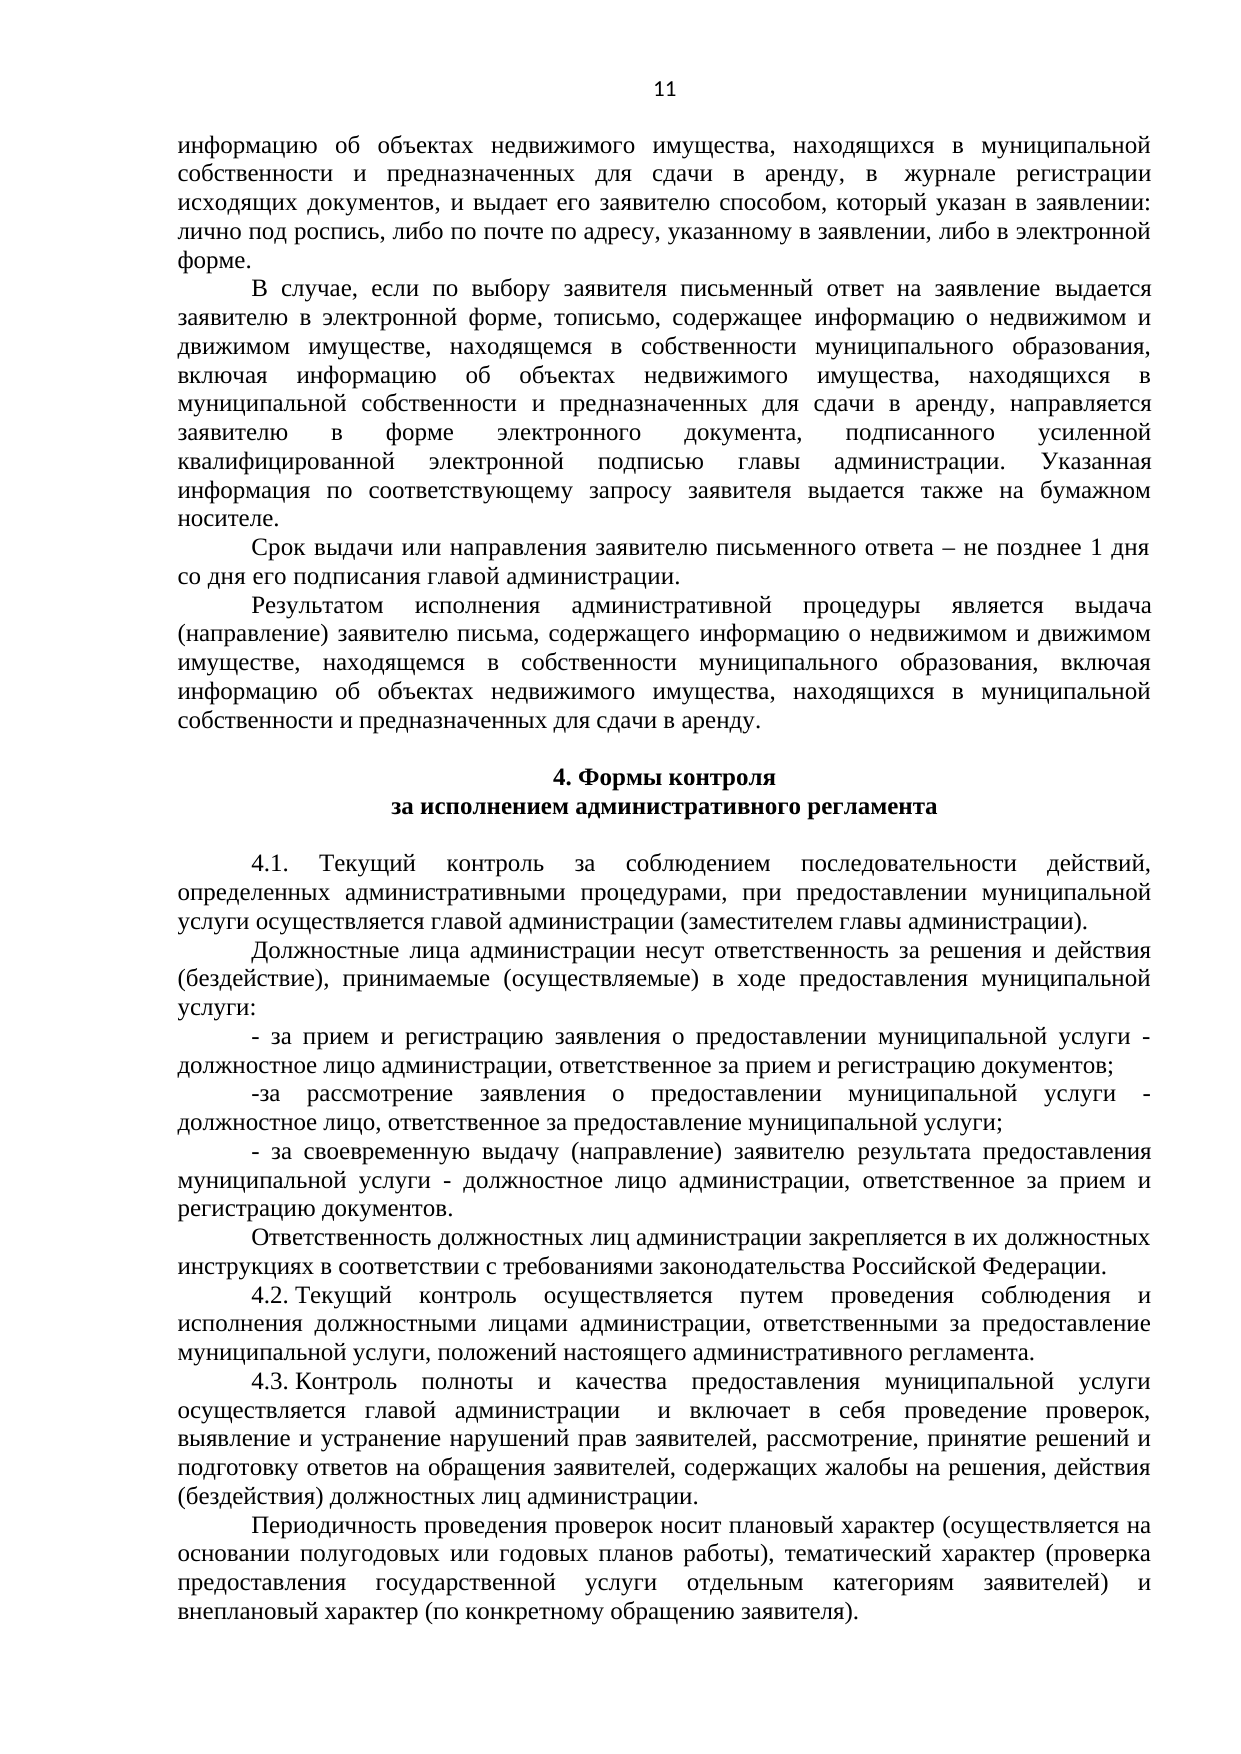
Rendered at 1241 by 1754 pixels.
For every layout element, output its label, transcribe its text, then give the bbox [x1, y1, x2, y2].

text Ответственность должностных лиц администрации закрепляется в их должностных инструкциях в соответствии с требованиями законодательства Российской Федерации. [177, 1222, 1152, 1280]
text 4.3. Контроль полноты и качества предоставления муниципальной услуги осуществляется главой администрации и включает в себя проведение проверок, выявление и устранение нарушений прав заявителей, рассмотрение, принятие решений и подготовку ответов на обращения заявителей, содержащих жалобы на решения, действия (бездействия) должностных лиц администрации. [177, 1366, 1152, 1510]
text - за своевременную выдачу (направление) заявителю результата предоставления муниципальной услуги - должностное лицо администрации, ответственное за прием и регистрацию документов. [177, 1136, 1152, 1222]
text Должностные лица администрации несут ответственность за решения и действия (бездействие), принимаемые (осуществляемые) в ходе предоставления муниципальной услуги: [177, 935, 1152, 1021]
text Срок выдачи или направления заявителю письменного ответа – не позднее 1 дня со дня его подписания главой администрации. [177, 532, 1152, 590]
text -за рассмотрение заявления о предоставлении муниципальной услуги - должностное лицо, ответственное за предоставление муниципальной услуги; [177, 1078, 1152, 1136]
text 4.1. Текущий контроль за соблюдением последовательности действий, определенных административными процедурами, при предоставлении муниципальной услуги осуществляется главой администрации (заместителем главы администрации). [177, 848, 1152, 935]
text за исполнением административного регламента [177, 791, 1152, 820]
text 4.2. Текущий контроль осуществляется путем проведения соблюдения и исполнения должностными лицами администрации, ответственными за предоставление муниципальной услуги, положений настоящего административного регламента. [177, 1280, 1152, 1366]
text 4. Формы контроля [177, 762, 1152, 791]
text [177, 130, 1152, 273]
text Периодичность проведения проверок носит плановый характер (осуществляется на основании полугодовых или годовых планов работы), тематический характер (проверка предоставления государственной услуги отдельным категориям заявителей) и внеплановый характер (по конкретному обращению заявителя). [177, 1510, 1152, 1625]
text Результатом исполнения административной процедуры является выдача (направление) заявителю письма, содержащего информацию о недвижимом и движимом имуществе, находящемся в собственности муниципального образования, включая информацию об объектах недвижимого имущества, находящихся в муниципальной собственности и предназначенных для сдачи в аренду. [177, 590, 1152, 733]
text В случае, если по выбору заявителя письменный ответ на заявление выдается заявителю в электронной форме, тописьмо, содержащее информацию о недвижимом и движимом имуществе, находящемся в собственности муниципального образования, включая информацию об объектах недвижимого имущества, находящихся в муниципальной собственности и предназначенных для сдачи в аренду, направляется заявителю в форме электронного документа, подписанного усиленной квалифицированной электронной подписью главы администрации. Указанная информация по соответствующему запросу заявителя выдается также на бумажном носителе. [177, 273, 1152, 532]
text - за прием и регистрацию заявления о предоставлении муниципальной услуги - должностное лицо администрации, ответственное за прием и регистрацию документов; [177, 1021, 1152, 1078]
